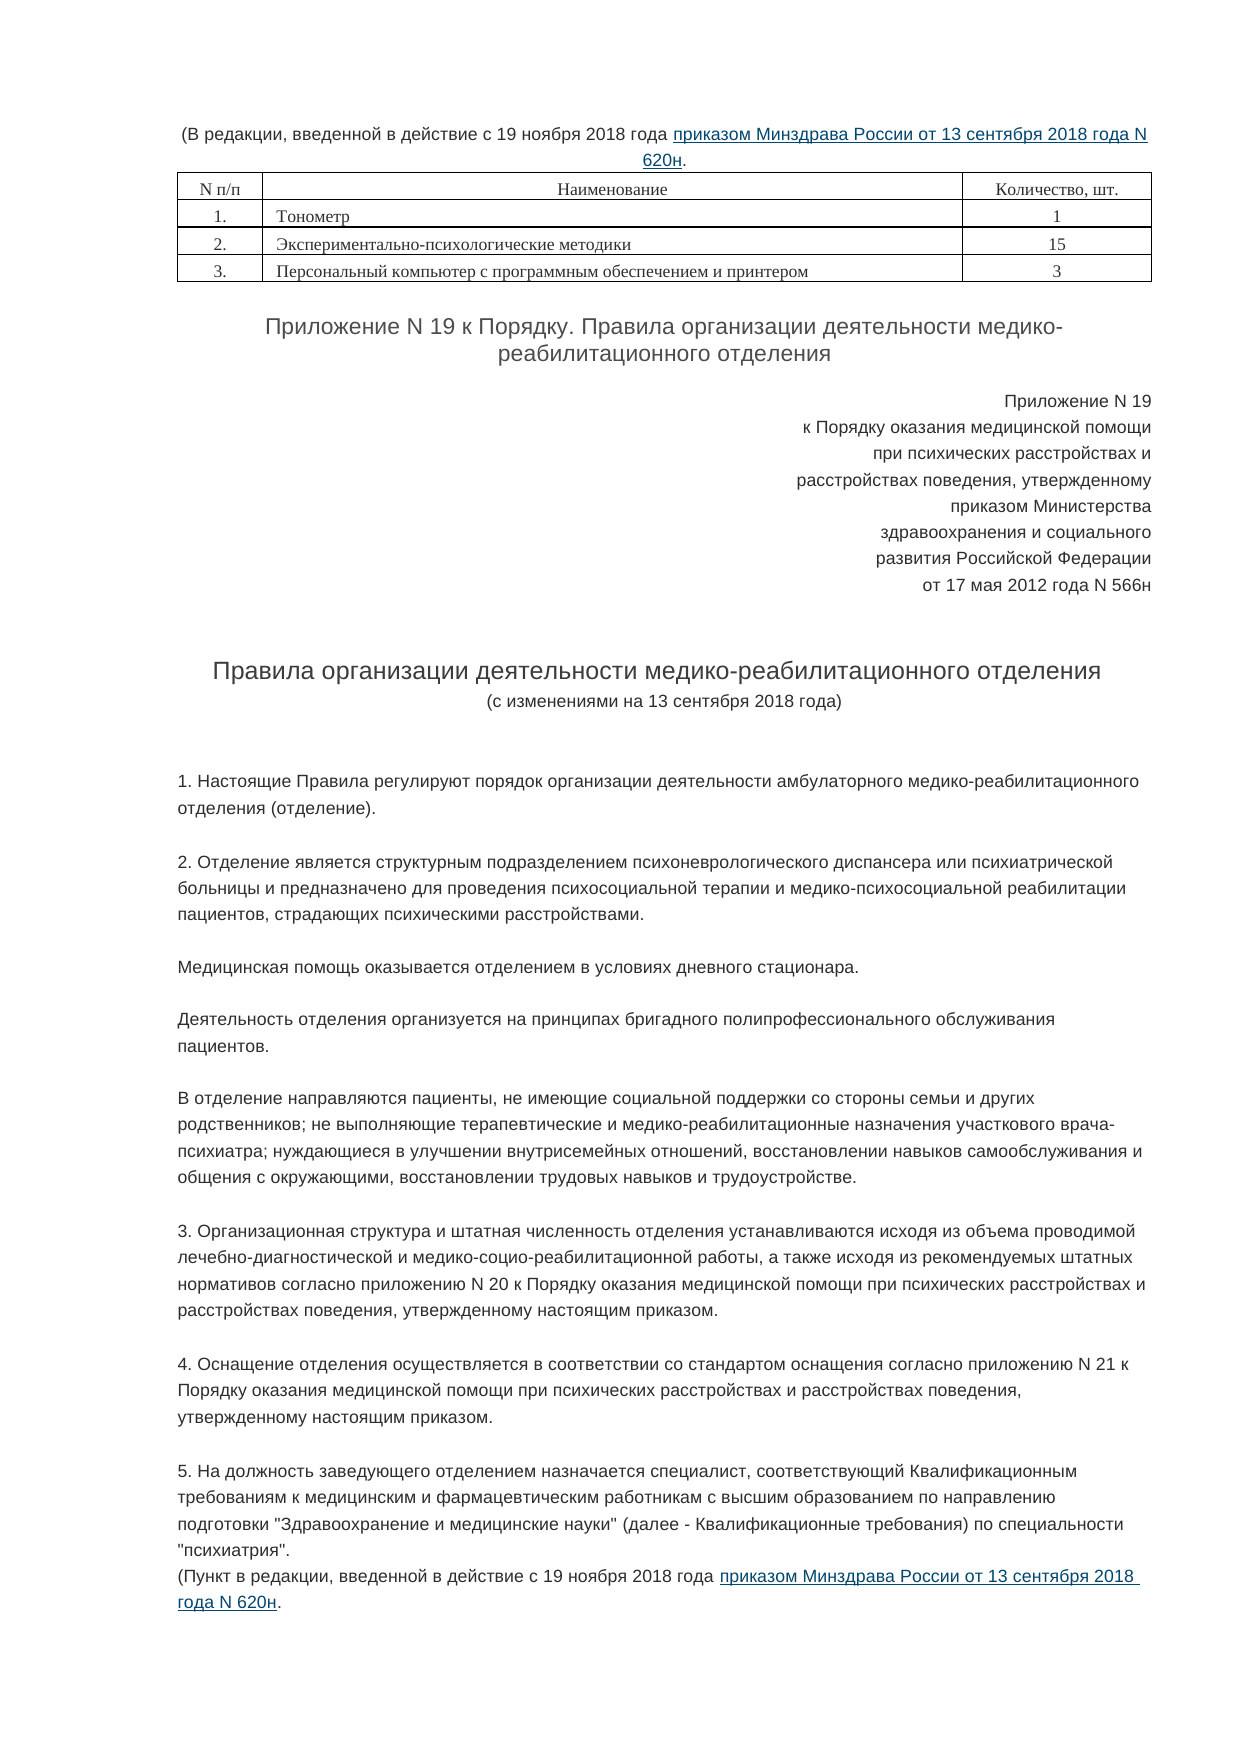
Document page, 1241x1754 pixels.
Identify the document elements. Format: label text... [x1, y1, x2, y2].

text Приложение N 19 к Порядку оказания медицинской помощи при психических расстройствах и расстройствах поведения, утвержденному приказом Министерства здравоохранения и социального развития Российской Федерации от 17 мая 2012 года N 566н [177, 385, 1152, 595]
table_cell 1 [963, 200, 1151, 226]
table_cell 1. [178, 200, 262, 226]
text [177, 1455, 1152, 1612]
table_cell N п/п [178, 173, 262, 199]
table_cell Тонометр [263, 200, 962, 226]
table_cell 2. [178, 228, 262, 254]
text Правила организации деятельности медико-реабилитационного отделения [177, 595, 1152, 685]
table_cell 3 [963, 255, 1151, 281]
text 2. Отделение является структурным подразделением психоневрологического диспансера или психиатрической больницы и предназначено для проведения психосоциальной терапии и медико-психосоциальной реабилитации пациентов, страдающих психическими расстройствами. Медицинская помощь оказывается отделением в условиях дневного стационара. Деятельность отделения организуется на принципах бригадного полипрофессионального обслуживания пациентов. В отделение направляются пациенты, не имеющие социальной поддержки со стороны семьи и других родственников; не выполняющие терапевтические и медико-реабилитационные назначения участкового врача-психиатра; нуждающиеся в улучшении внутрисемейных отношений, восстановлении навыков самообслуживания и общения с окружающими, восстановлении трудовых навыков и трудоустройстве. [177, 846, 1152, 1215]
text 1. Настоящие Правила регулируют порядок организации деятельности амбулаторного медико-реабилитационного отделения (отделение). [177, 765, 1152, 846]
text 3. Организационная структура и штатная численность отделения устанавливаются исходя из объема проводимой лечебно-диагностической и медико-социо-реабилитационной работы, а также исходя из рекомендуемых штатных нормативов согласно приложению N 20 к Порядку оказания медицинской помощи при психических расстройствах и расстройствах поведения, утвержденному настоящим приказом. [177, 1215, 1152, 1348]
text 4. Оснащение отделения осуществляется в соответствии со стандартом оснащения согласно приложению N 21 к Порядку оказания медицинской помощи при психических расстройствах и расстройствах поведения, утвержденному настоящим приказом. [177, 1348, 1152, 1455]
table_cell Экспериментально-психологические методики [263, 228, 962, 254]
table_cell Количество, шт. [963, 173, 1151, 199]
table_cell 15 [963, 228, 1151, 254]
table_cell Персональный компьютер с программным обеспечением и принтером [263, 255, 962, 281]
text (В редакции, введенной в действие с 19 ноября 2018 года приказом Минздрава России от 13 сентября 2018 года N 620н. [177, 118, 1152, 171]
table_cell 3. [178, 255, 262, 281]
text Приложение N 19 к Порядку. Правила организации деятельности медико-реабилитационного отделения [177, 313, 1152, 366]
text (с изменениями на 13 сентября 2018 года) [177, 685, 1152, 711]
table_cell Наименование [263, 173, 962, 199]
